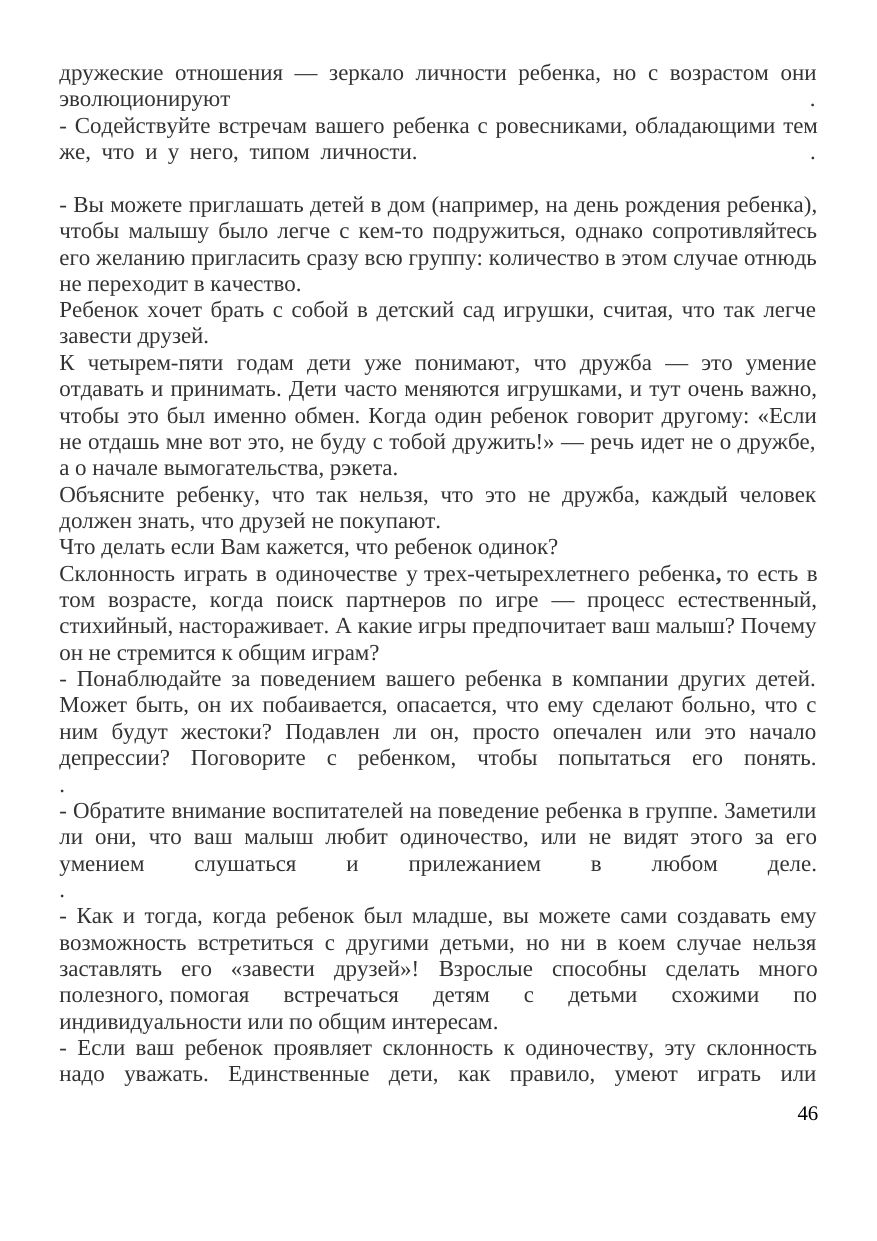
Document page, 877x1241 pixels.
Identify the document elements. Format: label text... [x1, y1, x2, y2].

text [59, 59, 818, 296]
text Склонность играть в одиночестве у трех-четырехлетнего ребенка, то есть в том возрасте, когда поиск партнеров по игре — процесс естественный, стихийный, настораживает. А какие игры предпочитает ваш малыш? Почему он не стремится к общим играм? [59, 560, 818, 665]
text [59, 1034, 818, 1087]
text Что делать если Вам кажется, что ребенок одинок? [59, 533, 818, 560]
text К четырем-пяти годам дети уже понимают, что дружба — это умение отдавать и принимать. Дети часто меняются игрушками, и тут очень важно, чтобы это был именно обмен. Когда один ребенок говорит другому: «Если не отдашь мне вот это, не буду с тобой дружить!» — речь идет не о дружбе, а о начале вымогательства, рэкета. [59, 349, 818, 481]
text Ребенок хочет брать с собой в детский сад игрушки, считая, что так легче завести друзей. [59, 296, 818, 349]
text - Понаблюдайте за поведением вашего ребенка в компании других детей. Может быть, он их побаивается, опасается, что ему сделают больно, что с ним будут жестоки? Подавлен ли он, просто опечален или это начало депрессии? Поговорите с ребенком, чтобы попытаться его понять. . - Обратите внимание воспитателей на поведение ребенка в группе. Заметили ли они, что ваш малыш любит одиночество, или не видят этого за его умением слушаться и прилежанием в любом деле. . - Как и тогда, когда ребенок был младше, вы можете сами создавать ему возможность встретиться с другими детьми, но ни в коем случае нельзя заставлять его «завести друзей»! Взрослые способны сделать много полезного, помогая встречаться детям с детьми схожими по индивидуальности или по общим интересам. [59, 665, 818, 1034]
text Объясните ребенку, что так нельзя, что это не дружба, каждый человек должен знать, что друзей не покупают. [59, 481, 818, 533]
